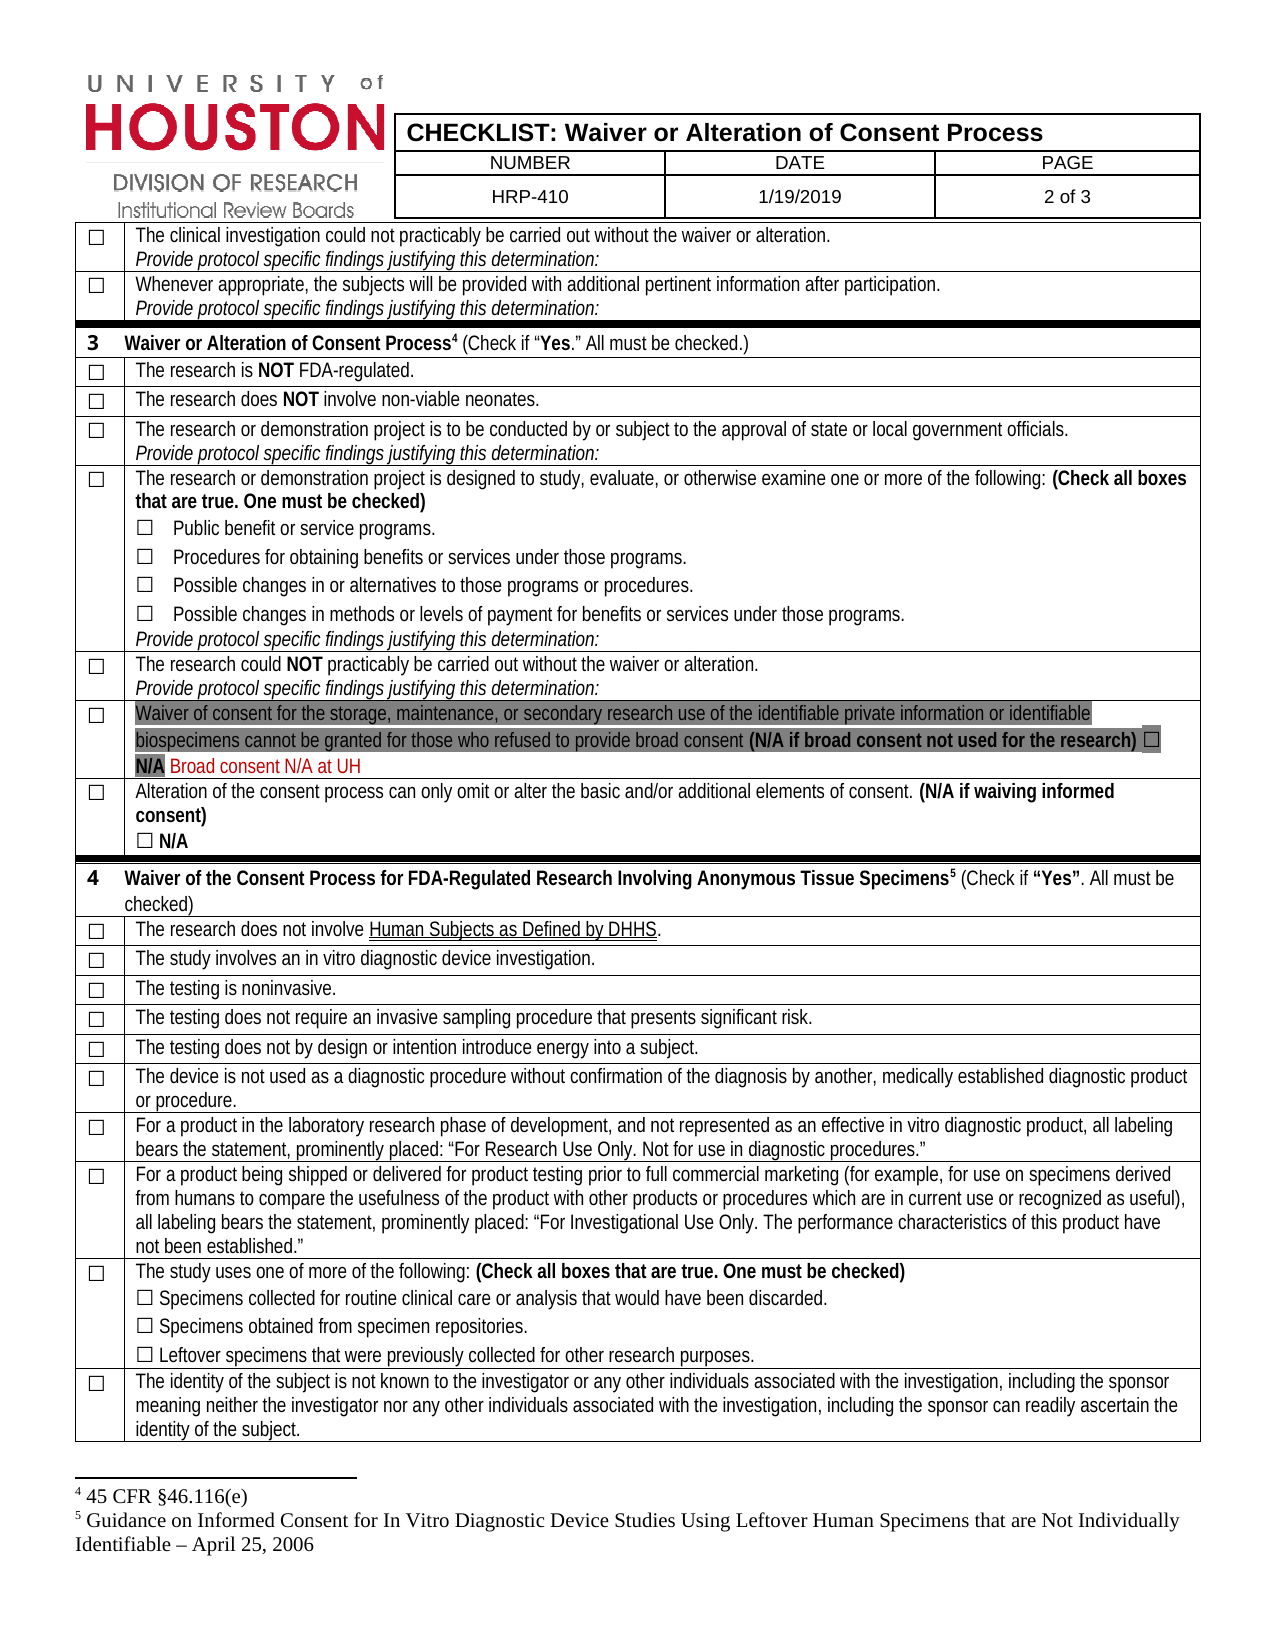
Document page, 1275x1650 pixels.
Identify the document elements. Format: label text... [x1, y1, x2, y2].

table_cell [76, 856, 1200, 862]
picture [86, 75, 385, 218]
table_cell The study involves an in vitro diagnostic device investigation. [125, 946, 1200, 975]
table_cell The research is NOT FDA-regulated. [125, 358, 1200, 386]
table_cell Waiver of the Consent Process for FDA-Regulated Research Involving Anonymous Tissue Specimens (Check if “Yes”. All must be checked) [76, 864, 1200, 916]
table_cell The testing is noninvasive. [125, 976, 1200, 1004]
table_cell The study uses one of more of the following: (Check all boxes that are true. One must be checked) Specimens collected for routine clinical care or analysis that would have been discarded. Specimens obtained from specimen repositories. Leftover specimens that were previously collected for other research purposes. [125, 1259, 1200, 1368]
table_cell For a product being shipped or delivered for product testing prior to full commercial marketing (for example, for use on specimens derived from humans to compare the usefulness of the product with other products or procedures which are in current use or recognized as useful), all labeling bears the statement, prominently placed: “For Investigational Use Only. The performance characteristics of this product have not been established.” [125, 1162, 1200, 1258]
table_cell The testing does not by design or intention introduce energy into a subject. [125, 1035, 1200, 1063]
table_cell The clinical investigation could not practicably be carried out without the waiver or alteration. Provide protocol specific findings justifying this determination: [125, 223, 1200, 271]
table_cell For a product in the laboratory research phase of development, and not represented as an effective in vitro diagnostic product, all labeling bears the statement, prominently placed: “For Research Use Only. Not for use in diagnostic procedures.” [125, 1113, 1200, 1161]
table_cell The testing does not require an invasive sampling procedure that presents significant risk. [125, 1005, 1200, 1034]
table_cell Waiver or Alteration of Consent Process (Check if “Yes.” All must be checked.) [76, 328, 1200, 357]
table_cell The research or demonstration project is to be conducted by or subject to the approval of state or local government officials. Provide protocol specific findings justifying this determination: [125, 417, 1200, 464]
table_cell The identity of the subject is not known to the investigator or any other individuals associated with the investigation, including the sponsor meaning neither the investigator nor any other individuals associated with the investigation, including the sponsor can readily ascertain the identity of the subject. [125, 1369, 1200, 1441]
table_cell Waiver of consent for the storage, maintenance, or secondary research use of the identifiable private information or identifiable biospecimens cannot be granted for those who refused to provide broad consent (N/A if broad consent not used for the research) N/A Broad consent N/A at UH [125, 701, 1200, 777]
table_cell The research does NOT involve non-viable neonates. [125, 387, 1200, 416]
table_cell The device is not used as a diagnostic procedure without confirmation of the diagnosis by another, medically established diagnostic product or procedure. [125, 1064, 1200, 1112]
table_cell The research or demonstration project is designed to study, evaluate, or otherwise examine one or more of the following: (Check all boxes that are true. One must be checked) Public benefit or service programs. Procedures for obtaining benefits or services under those programs. Possible changes in or alternatives to those programs or procedures. Possible changes in methods or levels of payment for benefits or services under those programs. Provide protocol specific findings justifying this determination: [125, 466, 1200, 651]
table_cell Whenever appropriate, the subjects will be provided with additional pertinent information after participation. Provide protocol specific findings justifying this determination: [125, 272, 1200, 319]
table_cell The research could NOT practicably be carried out without the waiver or alteration. Provide protocol specific findings justifying this determination: [125, 652, 1200, 700]
table_cell The research does not involve Human Subjects as Defined by DHHS. [125, 917, 1200, 945]
table_cell Alteration of the consent process can only omit or alter the basic and/or additional elements of consent. (N/A if waiving informed consent) N/A [125, 779, 1200, 855]
table_cell [76, 321, 1200, 327]
